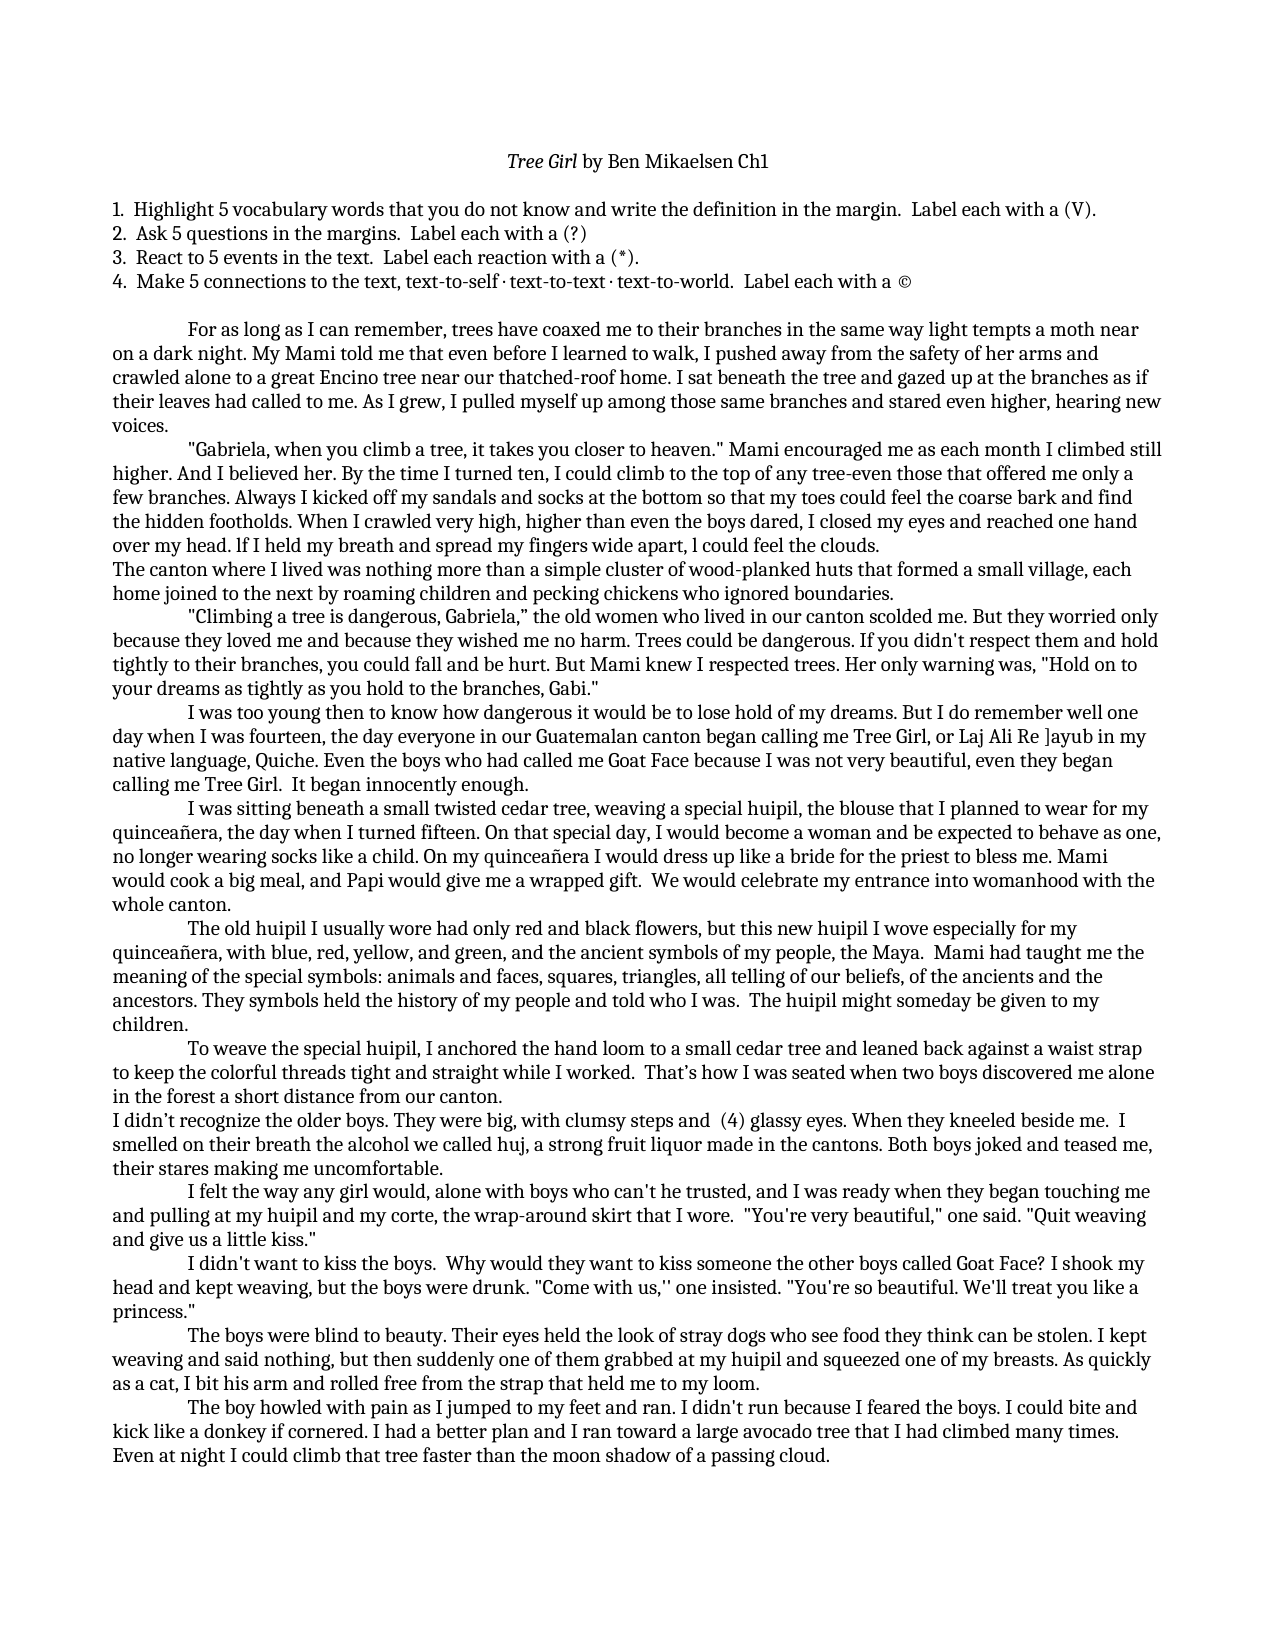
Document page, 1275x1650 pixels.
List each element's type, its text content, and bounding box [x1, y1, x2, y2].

text Tree Girl by Ben Mikaelsen Ch1 [112, 150, 1162, 174]
text 1. Highlight 5 vocabulary words that you do not know and write the definition in the margin. Label each with a (V). [112, 198, 1162, 222]
text "Climbing a tree is dangerous, Gabriela,” the old women who lived in our canton scolded me. But they worried only because they loved me and because they wished me no harm. Trees could be dangerous. If you didn't respect them and hold tightly to their branches, you could fall and be hurt. But Mami knew I respected trees. Her only warning was, "Hold on to your dreams as tightly as you hold to the branches, Gabi." [112, 605, 1162, 701]
text I didn't want to kiss the boys. Why would they want to kiss someone the other boys called Goat Face? I shook my head and kept weaving, but the boys were drunk. "Come with us,'' one insisted. "You're so beautiful. We'll treat you like a princess." [112, 1252, 1162, 1324]
text To weave the special huipil, I anchored the hand loom to a small cedar tree and leaned back against a waist strap to keep the colorful threads tight and straight while I worked. That’s how I was seated when two boys discovered me alone in the forest a short distance from our canton. [112, 1036, 1162, 1108]
text The boys were blind to beauty. Their eyes held the look of stray dogs who see food they think can be stolen. I kept weaving and said nothing, but then suddenly one of them grabbed at my huipil and squeezed one of my breasts. As quickly as a cat, I bit his arm and rolled free from the strap that held me to my loom. [112, 1324, 1162, 1396]
text I felt the way any girl would, alone with boys who can't he trusted, and I was ready when they began touching me and pulling at my huipil and my corte, the wrap-around skirt that I wore. "You're very beautiful," one said. "Quit weaving and give us a little kiss." [112, 1180, 1162, 1252]
text 4. Make 5 connections to the text, text-to-self · text-to-text · text-to-world. Label each with a © [112, 270, 1162, 294]
text I didn’t recognize the older boys. They were big, with clumsy steps and (4) glassy eyes. When they kneeled beside me. I smelled on their breath the alcohol we called huj, a strong fruit liquor made in the cantons. Both boys joked and teased me, their stares making me uncomfortable. [112, 1108, 1162, 1180]
text The boy howled with pain as I jumped to my feet and ran. I didn't run because I feared the boys. I could bite and kick like a donkey if cornered. I had a better plan and I ran toward a large avocado tree that I had climbed many times. Even at night I could climb that tree faster than the moon shadow of a passing cloud. [112, 1396, 1162, 1468]
text The old huipil I usually wore had only red and black flowers, but this new huipil I wove especially for my quinceañera, with blue, red, yellow, and green, and the ancient symbols of my people, the Maya. Mami had taught me the meaning of the special symbols: animals and faces, squares, triangles, all telling of our beliefs, of the ancients and the ancestors. They symbols held the history of my people and told who I was. The huipil might someday be given to my children. [112, 917, 1162, 1036]
text I was too young then to know how dangerous it would be to lose hold of my dreams. But I do remember well one day when I was fourteen, the day everyone in our Guatemalan canton began calling me Tree Girl, or Laj Ali Re ]ayub in my native language, Quiche. Even the boys who had called me Goat Face because I was not very beautiful, even they began calling me Tree Girl. It began innocently enough. [112, 701, 1162, 797]
text The canton where I lived was nothing more than a simple cluster of wood-planked huts that formed a small village, each home joined to the next by roaming children and pecking chickens who ignored boundaries. [112, 557, 1162, 605]
text For as long as I can remember, trees have coaxed me to their branches in the same way light tempts a moth near on a dark night. My Mami told me that even before I learned to walk, I pushed away from the safety of her arms and crawled alone to a great Encino tree near our thatched-roof home. I sat beneath the tree and gazed up at the branches as if their leaves had called to me. As I grew, I pulled myself up among those same branches and stared even higher, hearing new voices. [112, 318, 1162, 437]
text 3. React to 5 events in the text. Label each reaction with a (*). [112, 246, 1162, 270]
text "Gabriela, when you climb a tree, it takes you closer to heaven." Mami encouraged me as each month I climbed still higher. And I believed her. By the time I turned ten, I could climb to the top of any tree-even those that offered me only a few branches. Always I kicked off my sandals and socks at the bottom so that my toes could feel the coarse bark and find the hidden footholds. When I crawled very high, higher than even the boys dared, I closed my eyes and reached one hand over my head. lf I held my breath and spread my fingers wide apart, l could feel the clouds. [112, 437, 1162, 557]
text I was sitting beneath a small twisted cedar tree, weaving a special huipil, the blouse that I planned to wear for my quinceañera, the day when I turned fifteen. On that special day, I would become a woman and be expected to behave as one, no longer wearing socks like a child. On my quinceañera I would dress up like a bride for the priest to bless me. Mami would cook a big meal, and Papi would give me a wrapped gift. We would celebrate my entrance into womanhood with the whole canton. [112, 797, 1162, 917]
text 2. Ask 5 questions in the margins. Label each with a (?) [112, 222, 1162, 246]
